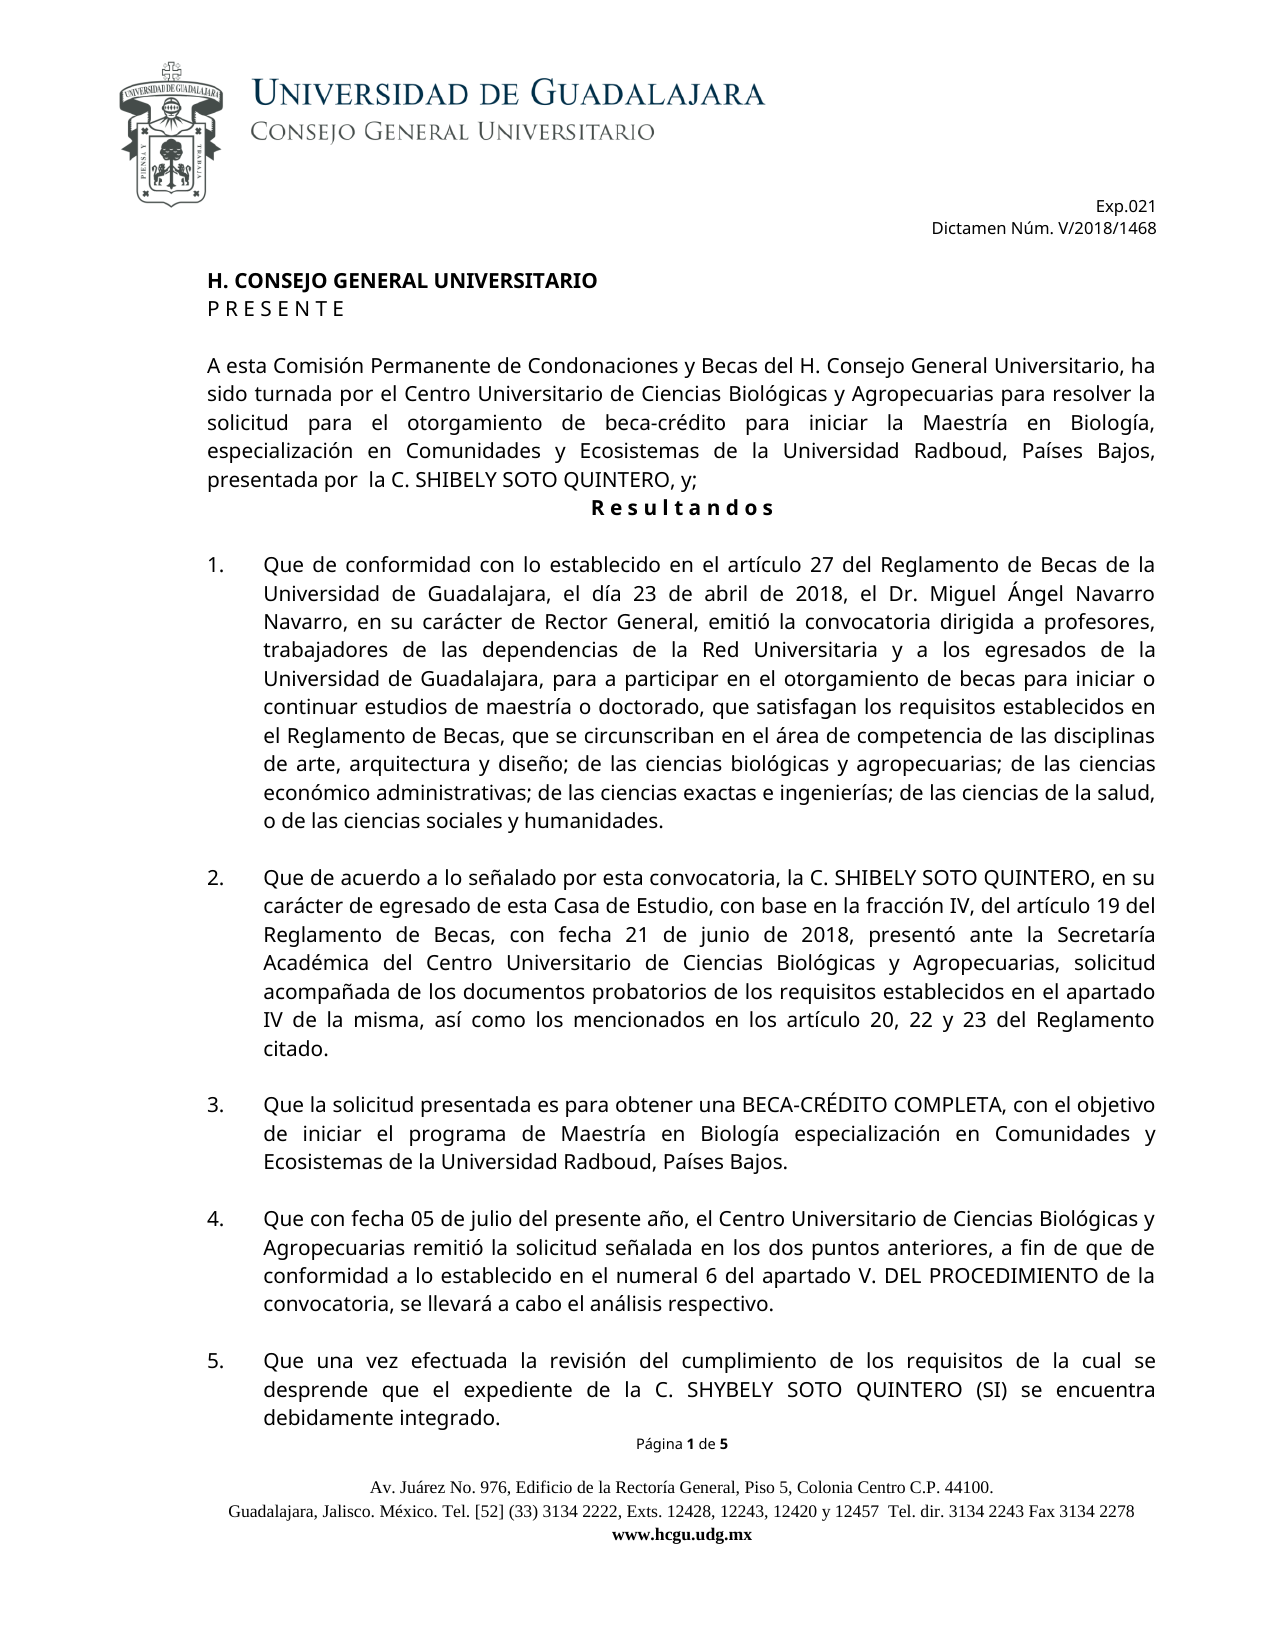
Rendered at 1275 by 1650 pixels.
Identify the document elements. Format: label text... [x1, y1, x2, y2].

list Que de acuerdo a lo señalado por esta convocatoria, la C. SHIBELY SOTO QUINTERO, en su carácter de egresado de esta Casa de Estudio, con base en la fracción IV, del artículo 19 del Reglamento de Becas, con fecha 21 de junio de 2018, presentó ante la Secretaría Académica del Centro Universitario de Ciencias Biológicas y Agropecuarias, solicitud acompañada de los documentos probatorios de los requisitos establecidos en el apartado IV de la misma, así como los mencionados en los artículo 20, 22 y 23 del Reglamento citado. [207, 863, 1157, 1062]
text R e s u l t a n d o s [207, 493, 1157, 522]
picture [31, 1, 1275, 268]
text P R E S E N T E [207, 294, 1157, 323]
list Que una vez efectuada la revisión del cumplimiento de los requisitos de la cual se desprende que el expediente de la C. SHYBELY SOTO QUINTERO (SI) se encuentra debidamente integrado. [207, 1346, 1157, 1432]
list Que de conformidad con lo establecido en el artículo 27 del Reglamento de Becas de la Universidad de Guadalajara, el día 23 de abril de 2018, el Dr. Miguel Ángel Navarro Navarro, en su carácter de Rector General, emitió la convocatoria dirigida a profesores, trabajadores de las dependencias de la Red Universitaria y a los egresados de la Universidad de Guadalajara, para a participar en el otorgamiento de becas para iniciar o continuar estudios de maestría o doctorado, que satisfagan los requisitos establecidos en el Reglamento de Becas, que se circunscriban en el área de competencia de las disciplinas de arte, arquitectura y diseño; de las ciencias biológicas y agropecuarias; de las ciencias económico administrativas; de las ciencias exactas e ingenierías; de las ciencias de la salud, o de las ciencias sociales y humanidades. [207, 550, 1157, 834]
text H. CONSEJO GENERAL UNIVERSITARIO [207, 266, 1157, 294]
list Que la solicitud presentada es para obtener una BECA-CRÉDITO COMPLETA, con el objetivo de iniciar el programa de Maestría en Biología especialización en Comunidades y Ecosistemas de la Universidad Radboud, Países Bajos. [207, 1091, 1157, 1176]
text A esta Comisión Permanente de Condonaciones y Becas del H. Consejo General Universitario, ha sido turnada por el Centro Universitario de Ciencias Biológicas y Agropecuarias para resolver la solicitud para el otorgamiento de beca-crédito para iniciar la Maestría en Biología, especialización en Comunidades y Ecosistemas de la Universidad Radboud, Países Bajos, presentada por la C. SHIBELY SOTO QUINTERO, y; [207, 351, 1157, 493]
list Que con fecha 05 de julio del presente año, el Centro Universitario de Ciencias Biológicas y Agropecuarias remitió la solicitud señalada en los dos puntos anteriores, a fin de que de conformidad a lo establecido en el numeral 6 del apartado V. DEL PROCEDIMIENTO de la convocatoria, se llevará a cabo el análisis respectivo. [207, 1204, 1157, 1318]
